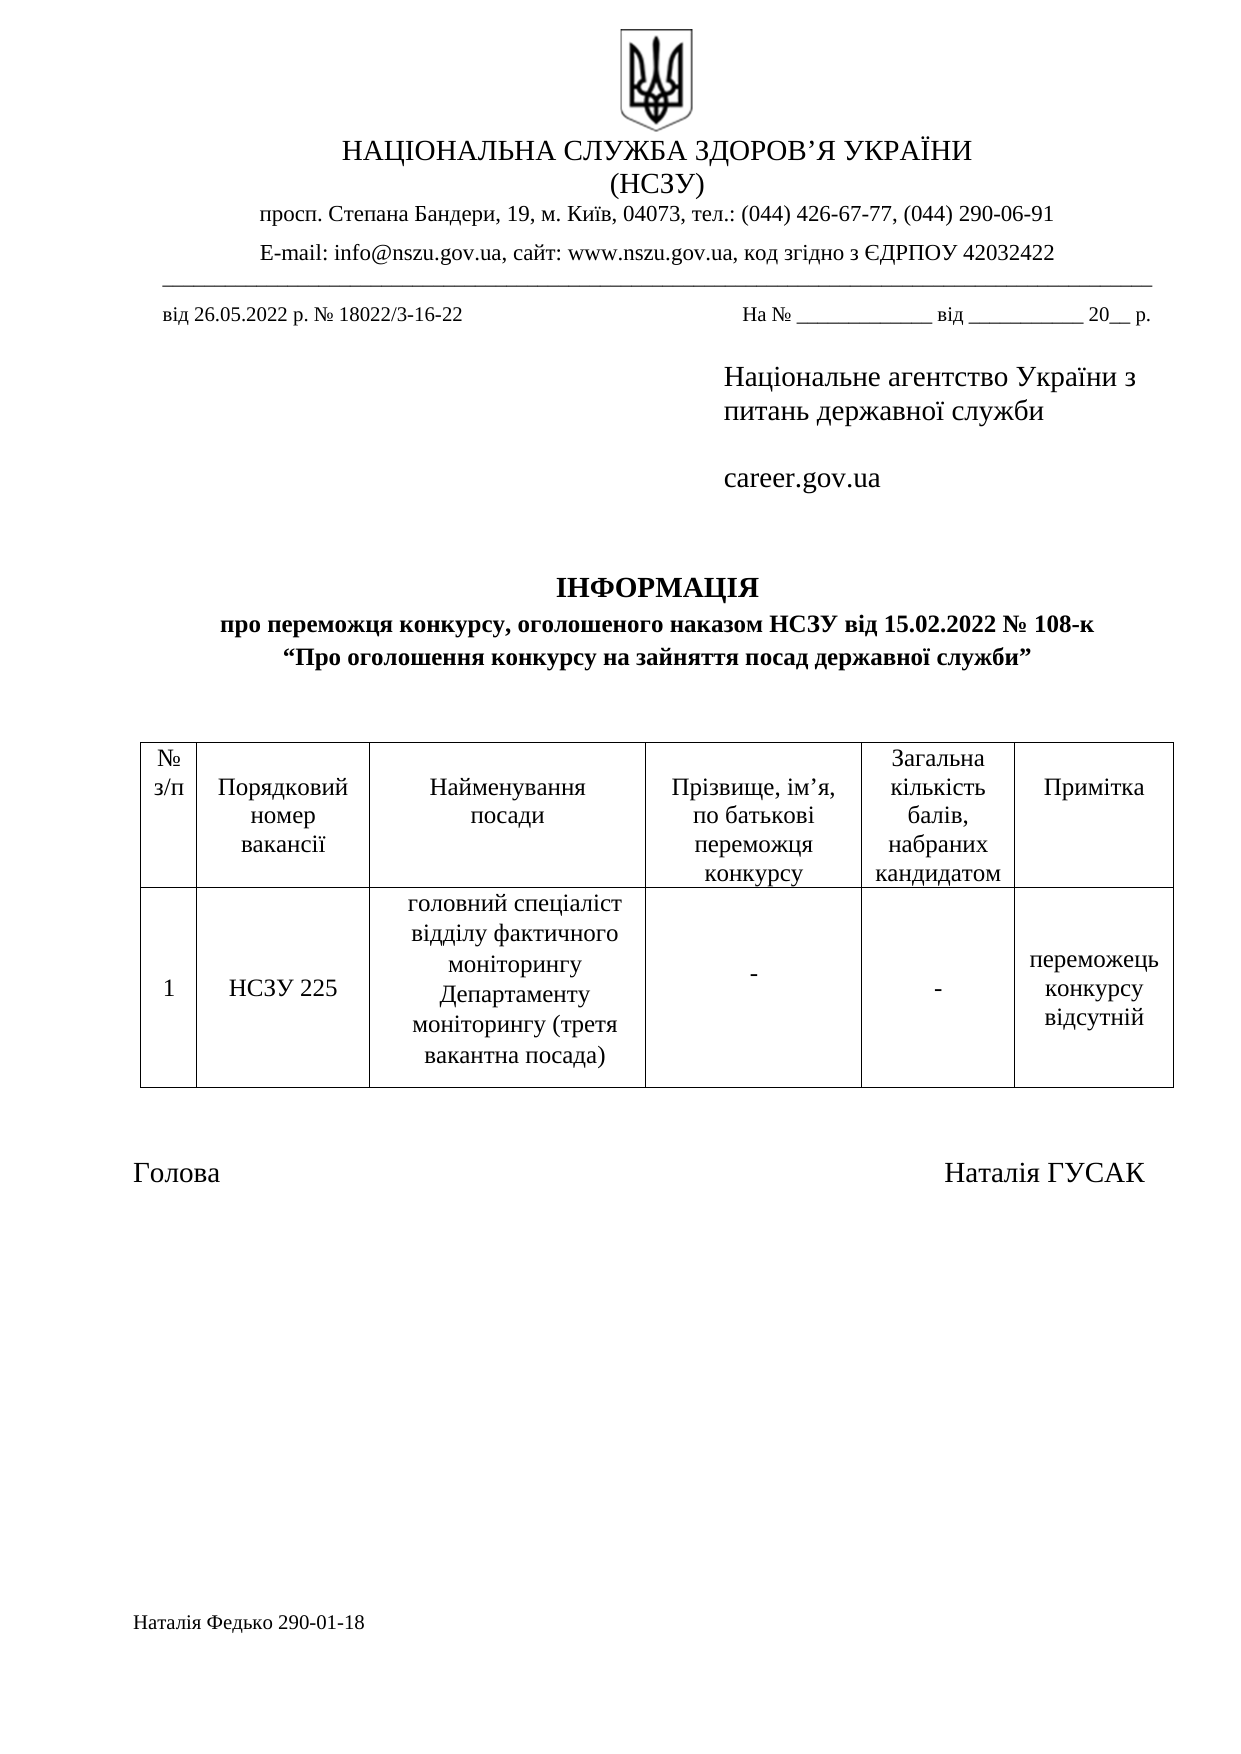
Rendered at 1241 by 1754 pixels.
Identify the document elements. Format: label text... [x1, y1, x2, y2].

text НАЦІОНАЛЬНА СЛУЖБА ЗДОРОВ’Я УКРАЇНИ [133, 133, 1181, 166]
text Наталія Федько 290-01-18 [133, 1610, 1181, 1634]
table_header Найменування посади [370, 743, 645, 887]
table_header Порядковий номер вакансії [197, 743, 369, 887]
table_cell 1 [141, 888, 196, 1087]
text “Про оголошення конкурсу на зайняття посад державної служби” [133, 642, 1181, 671]
table_header Загальна кількість балів, набраних кандидатом [862, 743, 1014, 887]
table_header Прізвище, ім’я, по батькові переможця конкурсу [646, 743, 861, 887]
text career.gov.ua [723, 460, 1181, 493]
text _______________________________________________________________________________________________ [133, 265, 1181, 289]
text Голова Наталія ГУСАК [133, 1155, 1181, 1188]
table_cell головний спеціаліст відділу фактичного моніторингу Департаменту моніторингу (третя вакантна посада) [370, 888, 645, 1087]
text від 26.05.2022 р. № 18022/3-16-22 На № _____________ від ___________ 20__ р. [133, 301, 1181, 326]
table_header Примітка [1015, 743, 1173, 887]
table_cell - [862, 888, 1014, 1087]
text E-mail: info@nszu.gov.ua, сайт: www.nszu.gov.ua, код згідно з ЄДРПОУ 42032422 [133, 238, 1181, 265]
text про переможця конкурсу, оголошеного наказом НСЗУ від 15.02.2022 № 108-к [133, 609, 1181, 638]
text ІНФОРМАЦІЯ [133, 570, 1181, 604]
table_cell НСЗУ 225 [197, 888, 369, 1087]
table_cell - [646, 888, 861, 1087]
table_cell переможець конкурсу відсутній [1015, 888, 1173, 1087]
picture [620, 29, 694, 133]
text просп. Степана Бандери, 19, м. Київ, 04073, тел.: (044) 426-67-77, (044) 290-06-91 [133, 200, 1181, 226]
text (НСЗУ) [133, 166, 1181, 200]
table_header № з/п [141, 743, 196, 887]
text Національне агентство України з питань державної служби [723, 359, 1181, 426]
